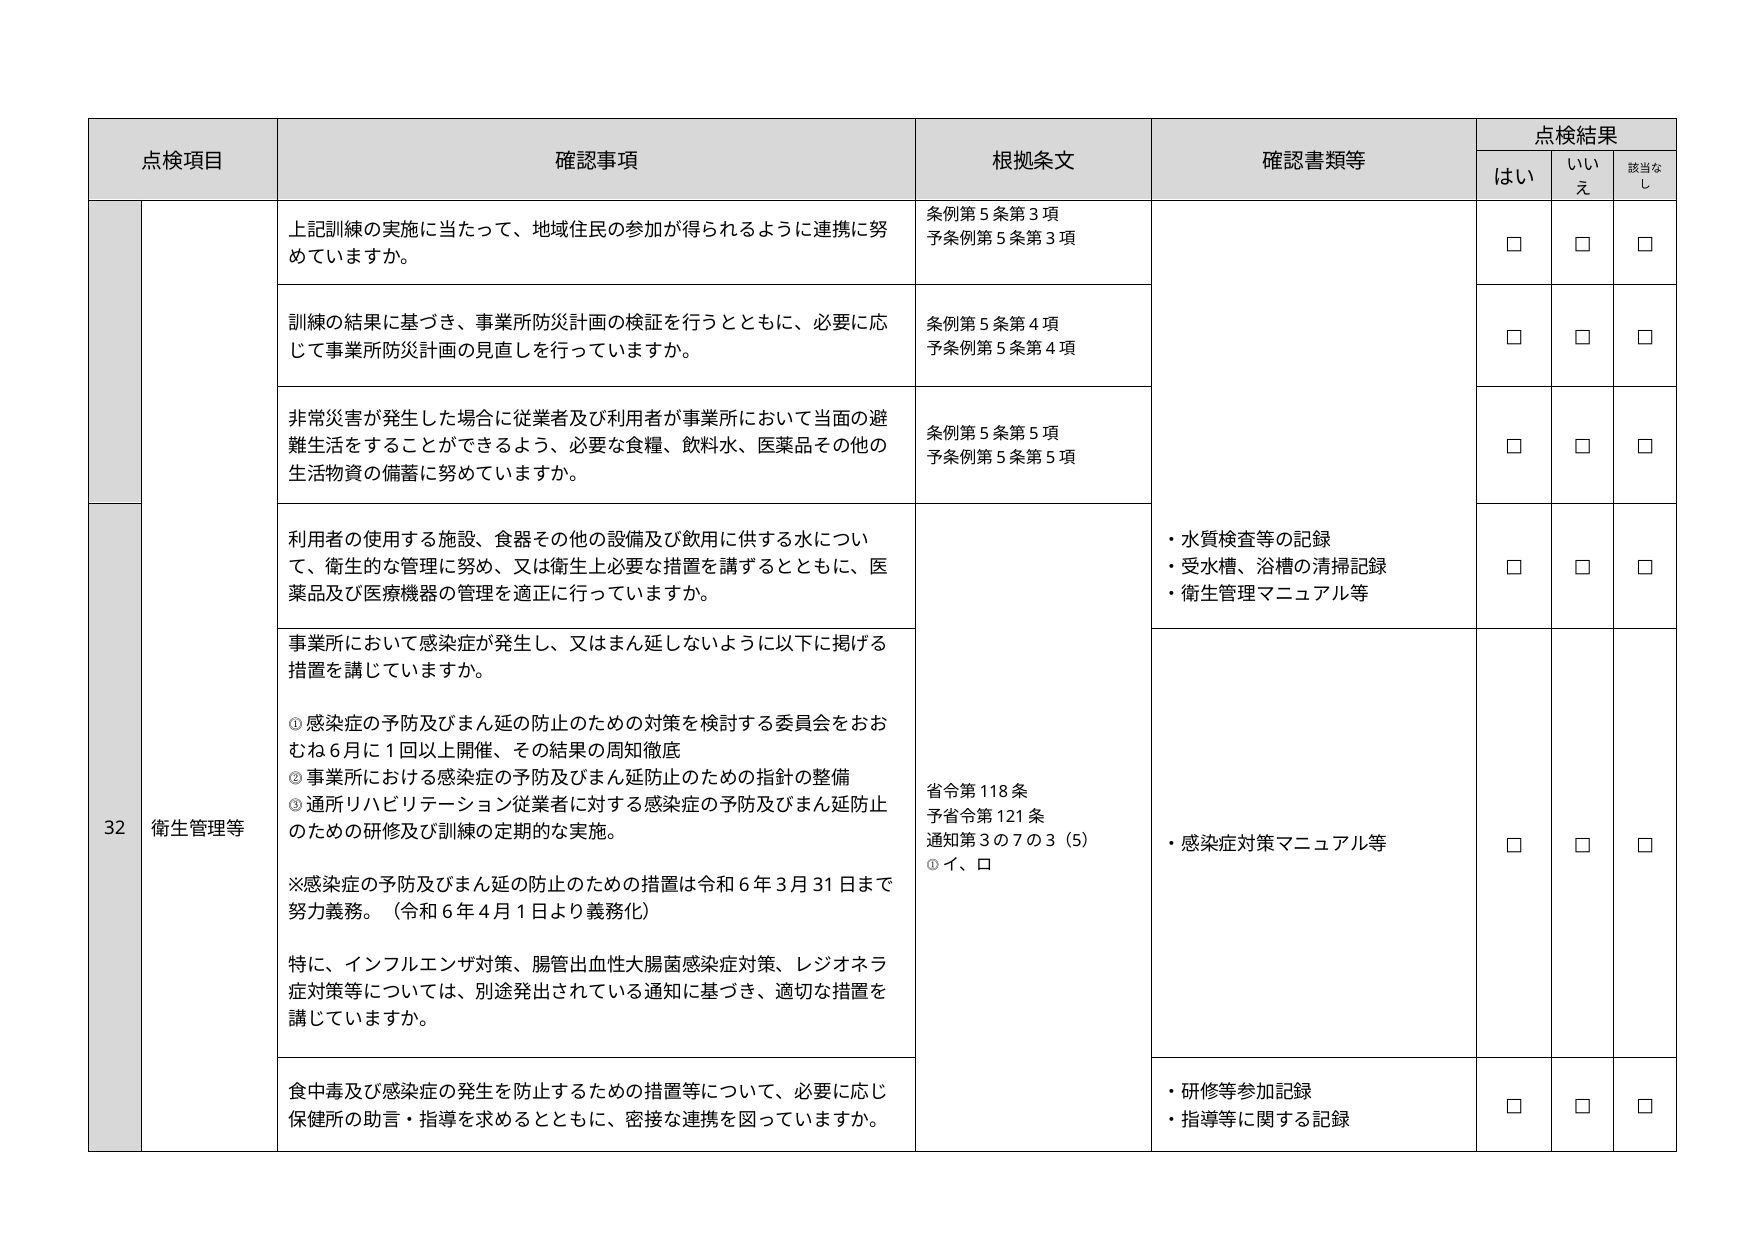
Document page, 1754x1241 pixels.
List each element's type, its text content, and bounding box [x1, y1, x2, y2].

table_cell 非常災害が発生した場合に従業者及び利用者が事業所において当面の避難生活をすることができるよう、必要な食糧、飲料水、医薬品その他の生活物資の備蓄に努めていますか。 [278, 387, 915, 502]
table_cell □ [1477, 1058, 1551, 1151]
table_cell □ [1477, 504, 1551, 627]
table_cell ・研修等参加記録 ・指導等に関する記録 [1152, 1058, 1476, 1151]
table_cell □ [1477, 285, 1551, 386]
table_cell 該当なし [1614, 151, 1676, 199]
table_header 根拠条文 [916, 119, 1151, 199]
table_cell 条例第5条第4項 予条例第5条第4項 [916, 285, 1151, 386]
table_cell □ [1614, 387, 1676, 502]
table_cell □ [1614, 629, 1676, 1057]
table_cell □ [1552, 504, 1613, 627]
table_cell ・感染症対策マニュアル等 [1152, 629, 1476, 1057]
table_cell 省令第118条 予省令第121条 通知第３の7の3（5） ⓵イ、ロ [916, 504, 1151, 1151]
table_cell 事業所において感染症が発生し、又はまん延しないように以下に掲げる措置を講じていますか。 ⓵感染症の予防及びまん延の防止のための対策を検討する委員会をおおむね6月に1回以上開催、その結果の周知徹底 ⓶事業所における感染症の予防及びまん延防止のための指針の整備 ⓷通所リハビリテーション従業者に対する感染症の予防及びまん延防止のための研修及び訓練の定期的な実施。 ※感染症の予防及びまん延の防止のための措置は令和6年3月31日まで努力義務。（令和6年4月1日より義務化） 特に、インフルエンザ対策、腸管出血性大腸菌感染症対策、レジオネラ症対策等については、別途発出されている通知に基づき、適切な措置を講じていますか。 [278, 629, 915, 1057]
table_cell いいえ [1552, 151, 1613, 199]
table_cell 条例第5条第5項 予条例第5条第5項 [916, 387, 1151, 502]
table_cell □ [1614, 1058, 1676, 1151]
table_cell 32 [89, 504, 141, 1151]
table_cell □ [1614, 285, 1676, 386]
table_header 点検項目 [89, 119, 277, 199]
table_cell □ [1552, 1058, 1613, 1151]
table_cell □ [1477, 387, 1551, 502]
table_cell □ [1552, 201, 1613, 284]
table_cell ・水質検査等の記録 ・受水槽、浴槽の清掃記録 ・衛生管理マニュアル等 [1152, 503, 1476, 627]
table_cell □ [1552, 285, 1613, 386]
table_cell 訓練の結果に基づき、事業所防災計画の検証を行うとともに、必要に応じて事業所防災計画の見直しを行っていますか。 [278, 285, 915, 386]
table_cell □ [1614, 504, 1676, 627]
table_cell はい [1477, 151, 1551, 199]
table_header 確認書類等 [1152, 119, 1476, 199]
table_cell 食中毒及び感染症の発生を防止するための措置等について、必要に応じ保健所の助言・指導を求めるとともに、密接な連携を図っていますか。 [278, 1058, 915, 1151]
table_cell 利用者の使用する施設、食器その他の設備及び飲用に供する水について、衛生的な管理に努め、又は衛生上必要な措置を講ずるとともに、医薬品及び医療機器の管理を適正に行っていますか。 [278, 504, 915, 627]
table_cell 衛生管理等 [142, 503, 277, 1151]
table_cell □ [1614, 201, 1676, 284]
table_cell □ [1552, 629, 1613, 1057]
table_cell □ [1552, 387, 1613, 502]
table_header 確認事項 [278, 119, 915, 199]
table_cell 上記訓練の実施に当たって、地域住民の参加が得られるように連携に努めていますか。 [278, 201, 915, 284]
table_cell □ [1477, 629, 1551, 1057]
table_cell □ [1477, 201, 1551, 284]
table_header 点検結果 [1477, 119, 1676, 150]
table_cell 条例第5条第3項 予条例第5条第3項 [916, 201, 1151, 284]
